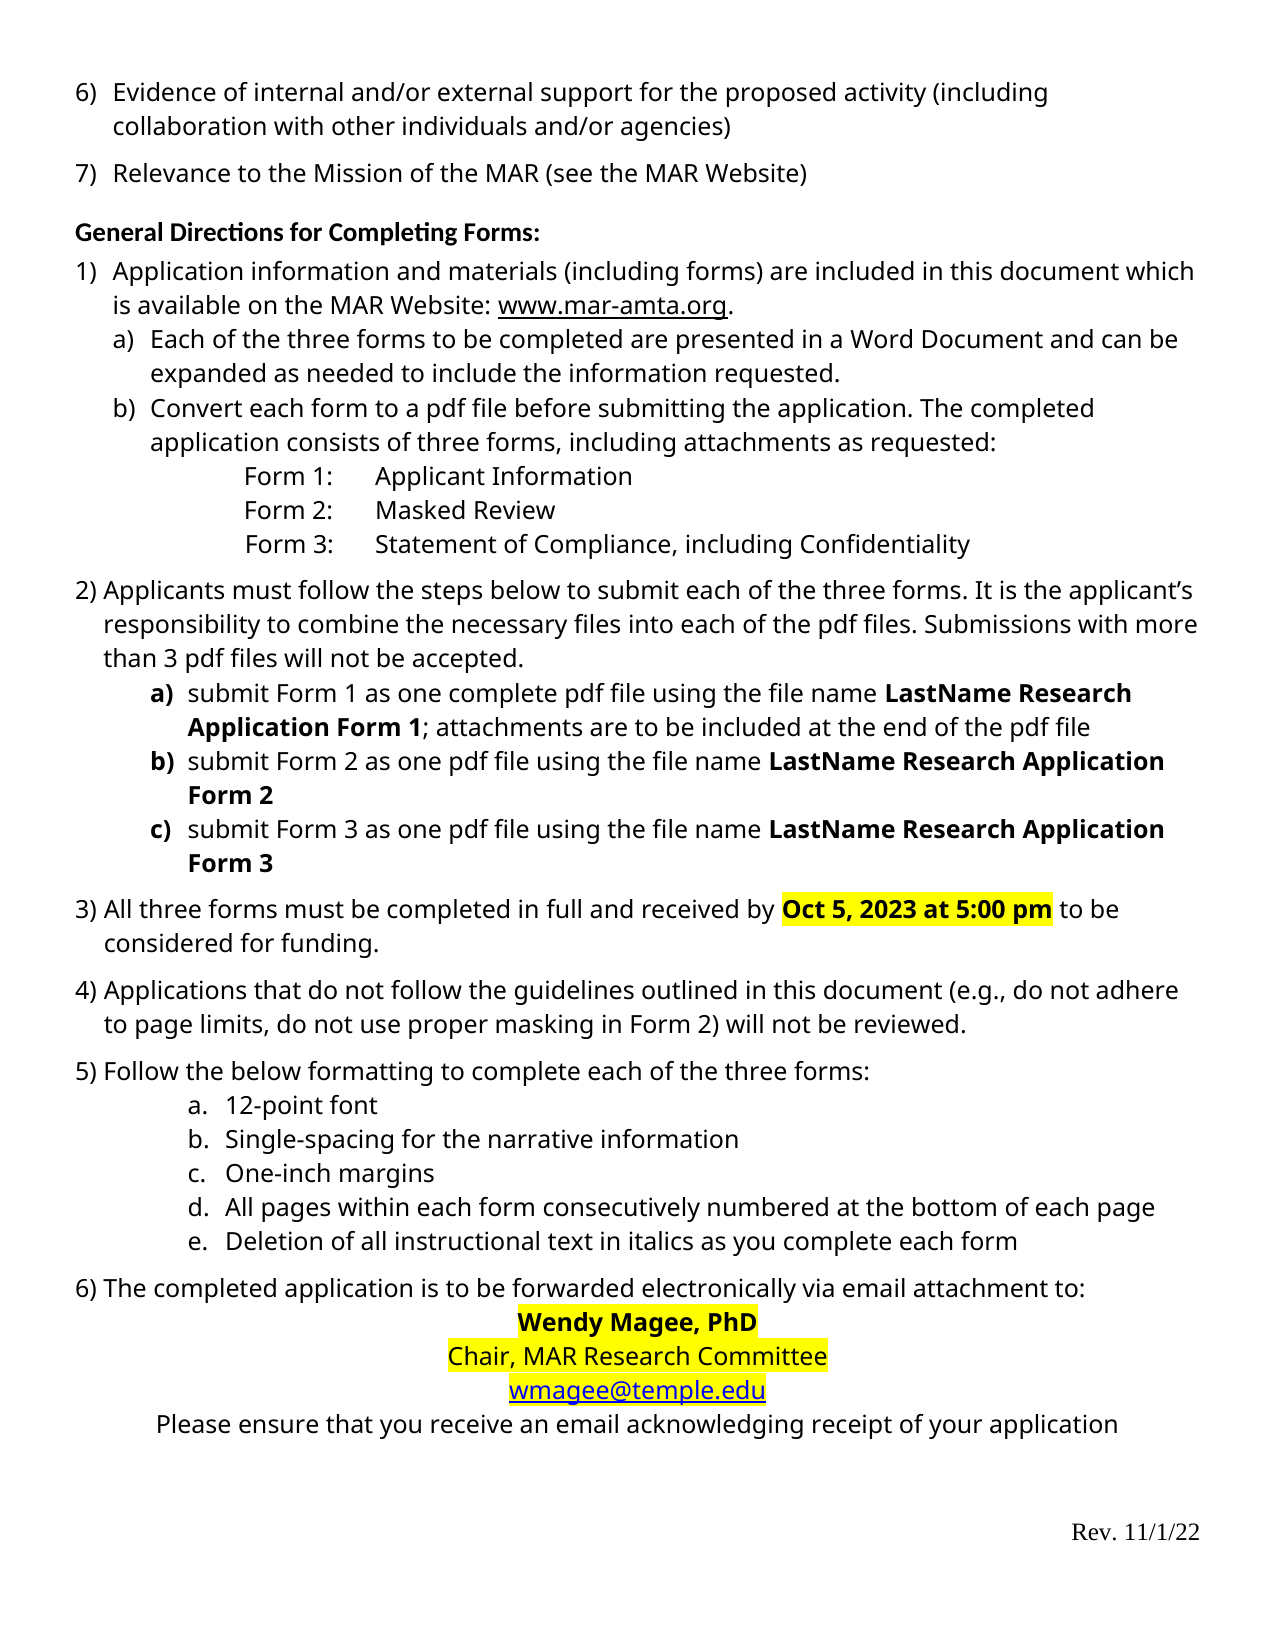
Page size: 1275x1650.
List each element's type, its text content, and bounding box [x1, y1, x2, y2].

list One-inch margins [187, 1156, 1200, 1189]
list Single-spacing for the narrative information [187, 1121, 1200, 1156]
list Deletion of all instructional text in italics as you complete each form [187, 1224, 1200, 1258]
text Form 3: Statement of Compliance, including Confidentiality [244, 526, 1200, 561]
list Each of the three forms to be completed are presented in a Word Document and can be expanded as needed to include the information requested. [112, 322, 1200, 390]
list 12-point font [187, 1087, 1200, 1121]
list All three forms must be completed in full and received by Oct 5, 2023 at 5:00 pm to be considered for funding. [75, 892, 1200, 960]
list submit Form 3 as one pdf file using the file name LastName Research Application Form 3 [150, 811, 1200, 879]
subtitle General Directions for Completing Forms: [75, 215, 1200, 248]
list Relevance to the Mission of the MAR (see the MAR Website) [75, 156, 1200, 190]
text Please ensure that you receive an email acknowledging receipt of your application [75, 1406, 1200, 1441]
list The completed application is to be forwarded electronically via email attachment to: [75, 1270, 1200, 1304]
list Convert each form to a pdf file before submitting the application. The completed application consists of three forms, including attachments as requested: [112, 390, 1200, 458]
list submit Form 1 as one complete pdf file using the file name LastName Research Application Form 1; attachments are to be included at the end of the pdf file [150, 675, 1200, 743]
list Evidence of internal and/or external support for the proposed activity (including collaboration with other individuals and/or agencies) [75, 75, 1200, 143]
list Applications that do not follow the guidelines outlined in this document (e.g., do not adhere to page limits, do not use proper masking in Form 2) will not be reviewed. [75, 973, 1200, 1041]
list Applicants must follow the steps below to submit each of the three forms. It is the applicant’s responsibility to combine the necessary files into each of the pdf files. Submissions with more than 3 pdf files will not be accepted. [75, 573, 1200, 675]
list Application information and materials (including forms) are included in this document which is available on the MAR Website: www.mar-amta.org. [75, 254, 1200, 322]
text Form 2: Masked Review [244, 492, 1200, 526]
list All pages within each form consecutively numbered at the bottom of each page [187, 1189, 1200, 1224]
list submit Form 2 as one pdf file using the file name LastName Research Application Form 2 [150, 743, 1200, 811]
text Wendy Magee, PhD Chair, MAR Research Committee wmagee@temple.edu [75, 1304, 1200, 1406]
list Follow the below formatting to complete each of the three forms: [75, 1053, 1200, 1087]
text Form 1: Applicant Information [244, 458, 1200, 492]
